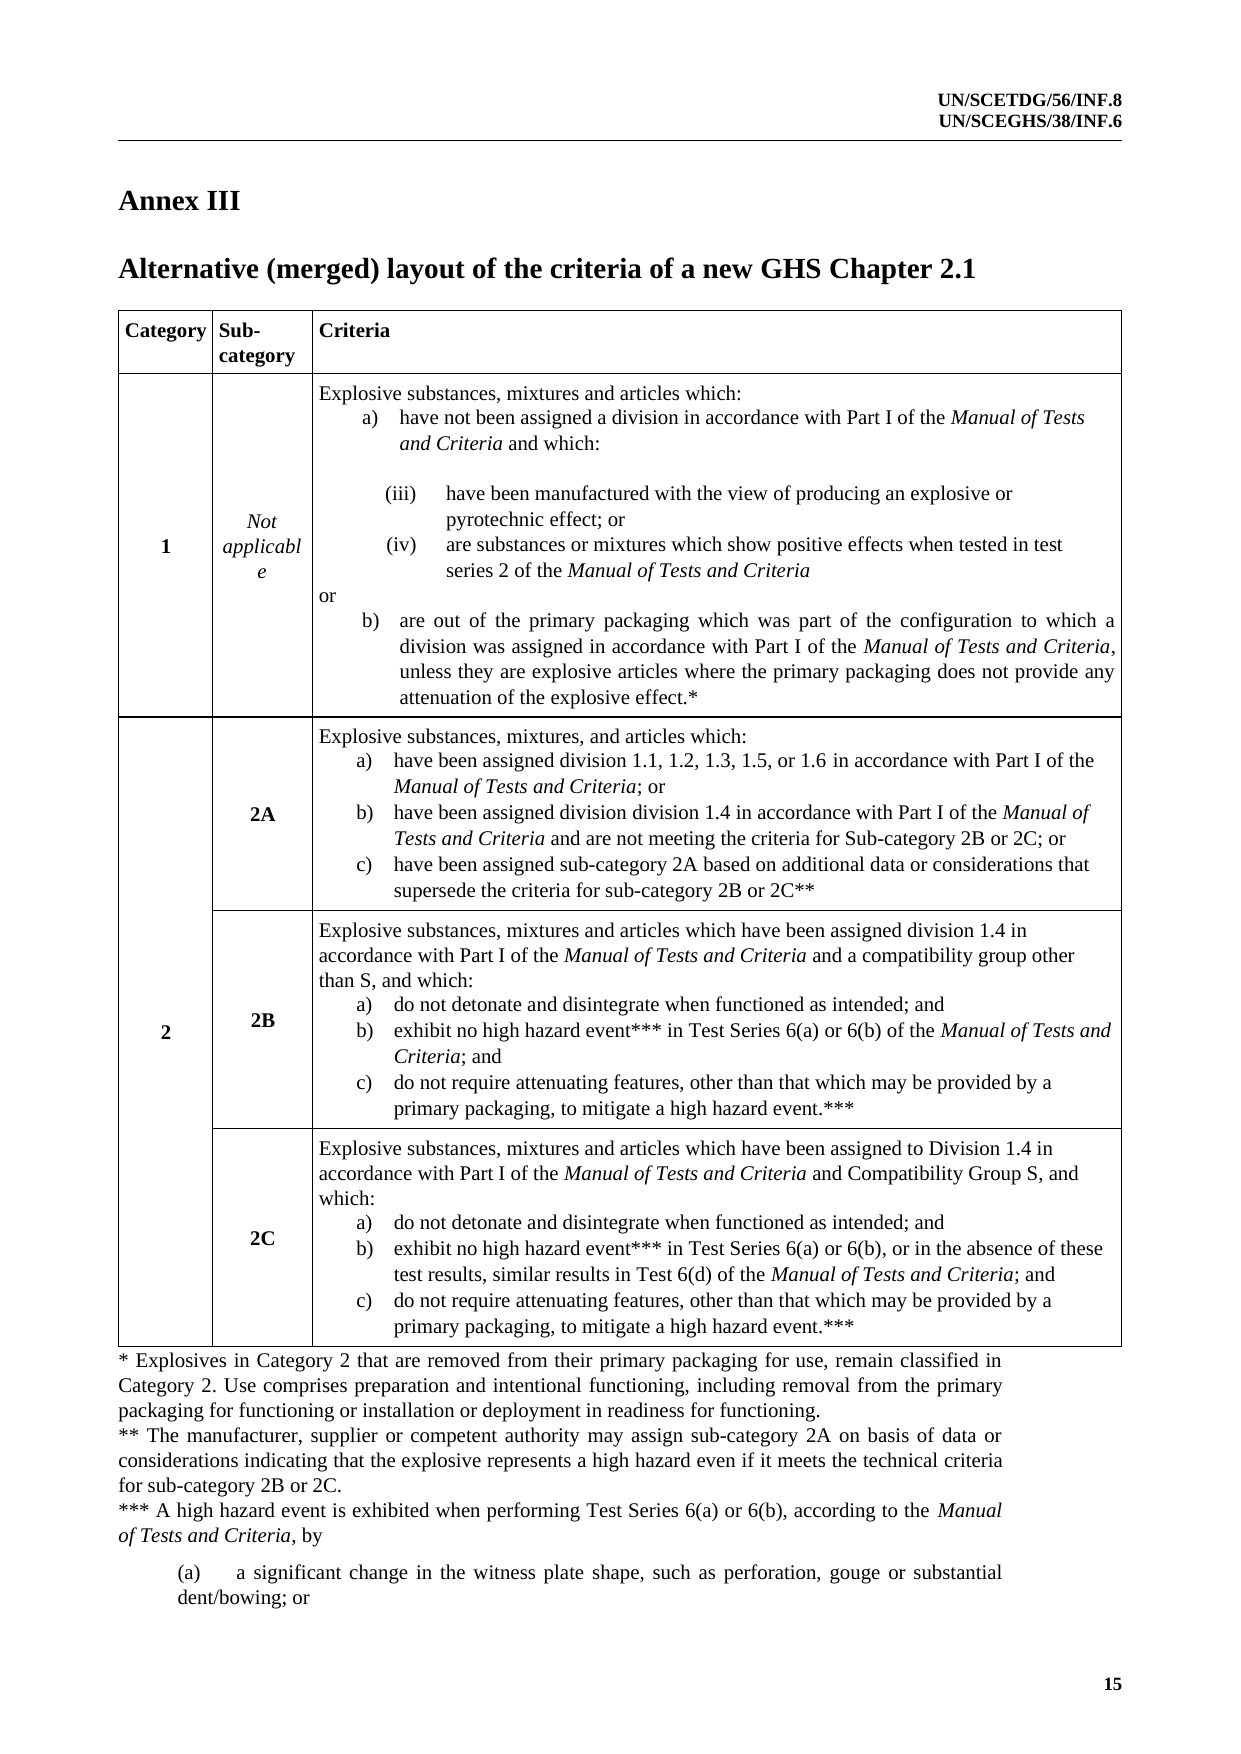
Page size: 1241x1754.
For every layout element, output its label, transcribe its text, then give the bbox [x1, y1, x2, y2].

table_cell 2 [119, 718, 212, 1346]
table_cell 1 [119, 374, 212, 716]
table_cell 2B [213, 911, 312, 1128]
table_header Category [119, 311, 212, 373]
table_header Criteria [313, 311, 1121, 373]
text ** The manufacturer, supplier or competent authority may assign sub-category 2A on basis of data or considerations indicating that the explosive represents a high hazard even if it meets the technical criteria for sub-category 2B or 2C. [118, 1422, 1004, 1497]
table_cell Not applicable [213, 374, 312, 716]
text *** A high hazard event is exhibited when performing Test Series 6(a) or 6(b), according to the Manual of Tests and Criteria, by [118, 1497, 1004, 1547]
text Annex III [118, 185, 1004, 216]
table_cell Explosive substances, mixtures, and articles which: have been assigned division 1.1, 1.2, 1.3, 1.5, or 1.6 in accordance with Part I of the Manual of Tests and Criteria; or have been assigned division division 1.4 in accordance with Part I of the Manual of Tests and Criteria and are not meeting the criteria for Sub-category 2B or 2C; or have been assigned sub-category 2A based on additional data or considerations that supersede the criteria for sub-category 2B or 2C** [313, 718, 1121, 910]
table_cell Explosive substances, mixtures and articles which: have not been assigned a division in accordance with Part I of the Manual of Tests and Criteria and which: have been manufactured with the view of producing an explosive or pyrotechnic effect; or are substances or mixtures which show positive effects when tested in test series 2 of the Manual of Tests and Criteria or are out of the primary packaging which was part of the configuration to which a division was assigned in accordance with Part I of the Manual of Tests and Criteria, unless they are explosive articles where the primary packaging does not provide any attenuation of the explosive effect.* [313, 374, 1121, 716]
table_header Sub-category [213, 311, 312, 373]
table_cell Explosive substances, mixtures and articles which have been assigned to Division 1.4 in accordance with Part I of the Manual of Tests and Criteria and Compatibility Group S, and which: do not detonate and disintegrate when functioned as intended; and exhibit no high hazard event*** in Test Series 6(a) or 6(b), or in the absence of these test results, similar results in Test 6(d) of the Manual of Tests and Criteria; and do not require attenuating features, other than that which may be provided by a primary packaging, to mitigate a high hazard event.*** [313, 1129, 1121, 1346]
table_cell 2A [213, 718, 312, 910]
text (a) a significant change in the witness plate shape, such as perforation, gouge or substantial dent/bowing; or [177, 1559, 1004, 1609]
text * Explosives in Category 2 that are removed from their primary packaging for use, remain classified in Category 2. Use comprises preparation and intentional functioning, including removal from the primary packaging for functioning or installation or deployment in readiness for functioning. [118, 1347, 1004, 1422]
table_cell 2C [213, 1129, 312, 1346]
table_cell Explosive substances, mixtures and articles which have been assigned division 1.4 in accordance with Part I of the Manual of Tests and Criteria and a compatibility group other than S, and which: do not detonate and disintegrate when functioned as intended; and exhibit no high hazard event*** in Test Series 6(a) or 6(b) of the Manual of Tests and Criteria; and do not require attenuating features, other than that which may be provided by a primary packaging, to mitigate a high hazard event.*** [313, 911, 1121, 1128]
text Alternative (merged) layout of the criteria of a new GHS Chapter 2.1 [118, 254, 1004, 285]
